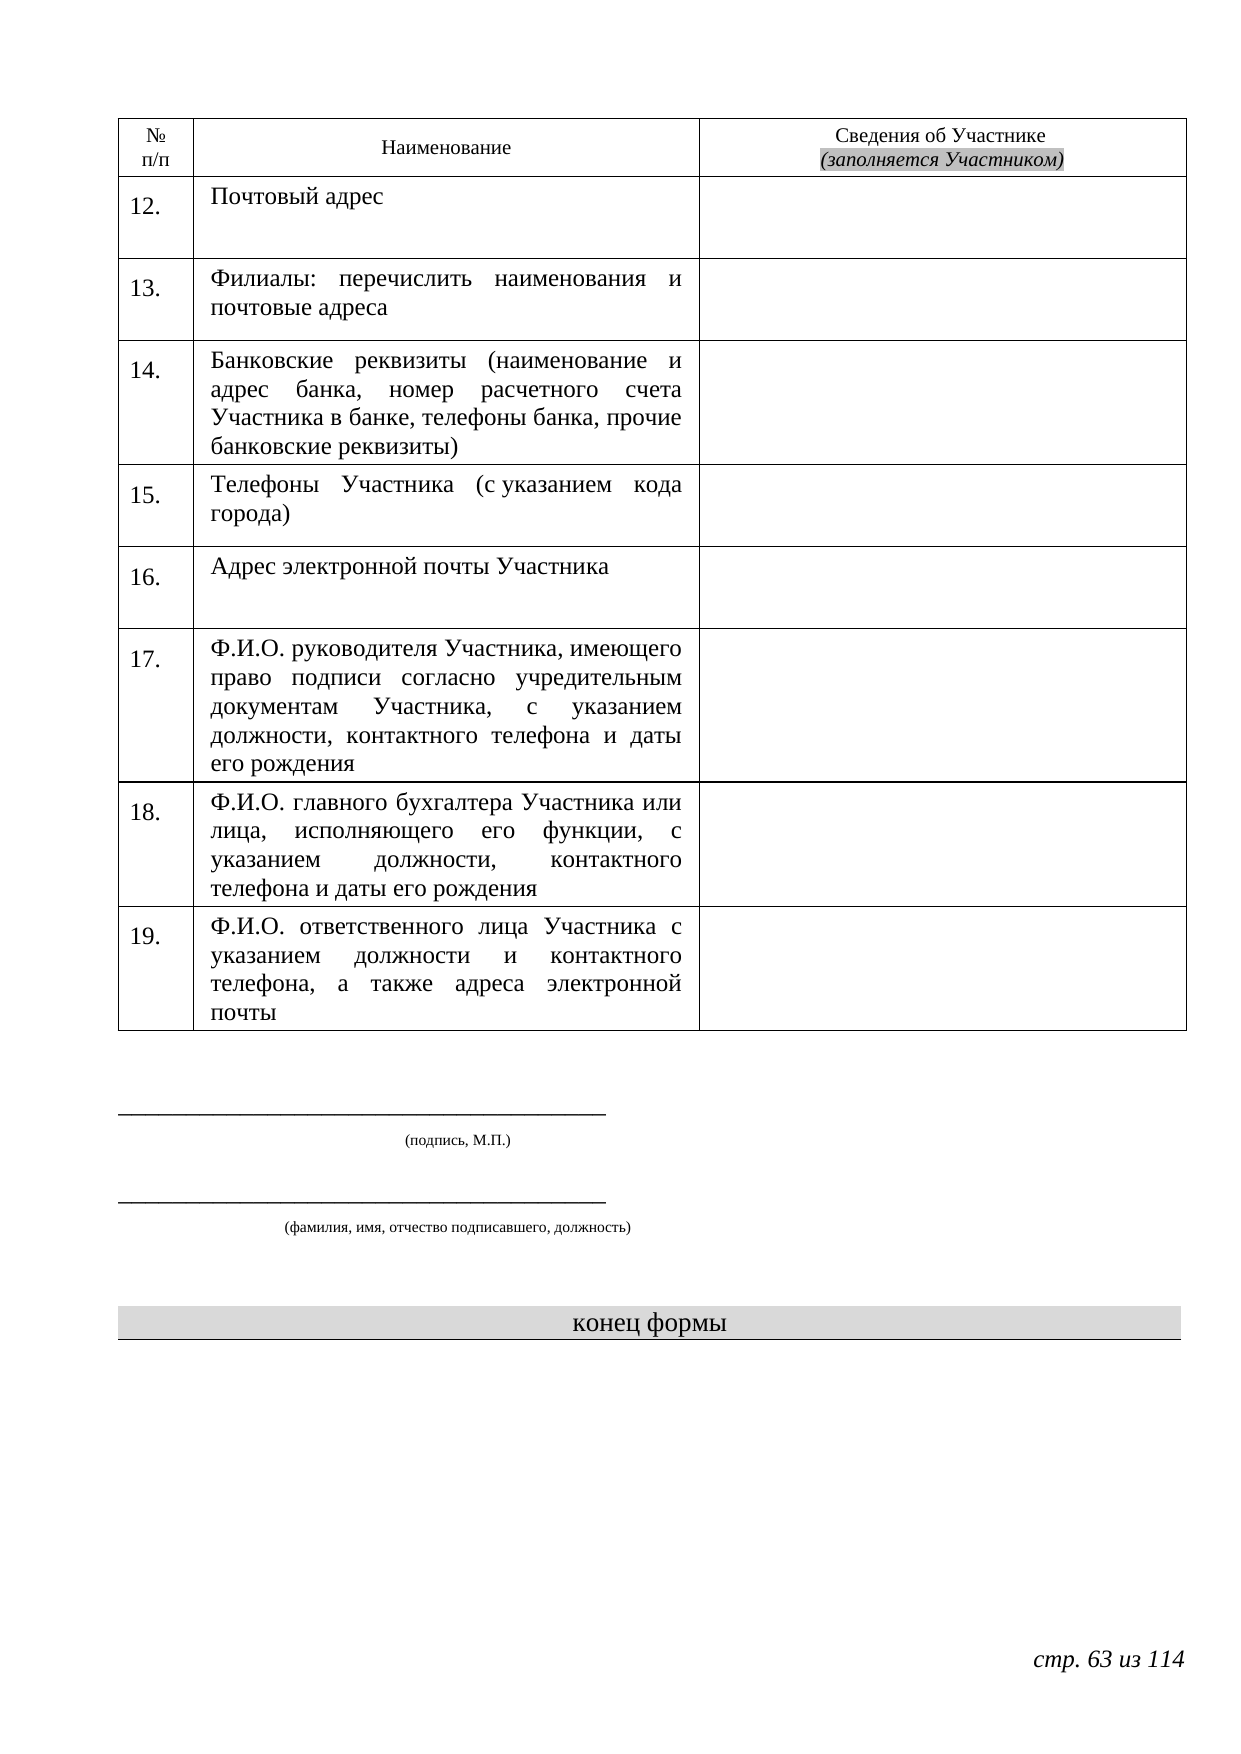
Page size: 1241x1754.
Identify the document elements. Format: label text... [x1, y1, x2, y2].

table_cell [700, 465, 1186, 546]
table_cell Телефоны Участника (с указанием кода города) [194, 465, 699, 546]
table_cell [119, 783, 193, 906]
table_header № п/п [119, 119, 193, 176]
table_cell [700, 547, 1186, 628]
table_cell Ф.И.О. ответственного лица Участника с указанием должности и контактного телефона, а также адреса электронной почты [194, 907, 699, 1030]
table_cell [700, 907, 1186, 1030]
table_cell [119, 907, 193, 1030]
text (подпись, М.П.) [118, 1131, 797, 1162]
text (фамилия, имя, отчество подписавшего, должность) [118, 1218, 797, 1249]
table_cell Ф.И.О. руководителя Участника, имеющего право подписи согласно учредительным документам Участника, с указанием должности, контактного телефона и даты его рождения [194, 629, 699, 781]
table_header Сведения об Участнике (заполняется Участником) [700, 119, 1186, 176]
table_cell Филиалы: перечислить наименования и почтовые адреса [194, 259, 699, 340]
table_cell [700, 783, 1186, 906]
table_cell [119, 259, 193, 340]
table_cell Ф.И.О. главного бухгалтера Участника или лица, исполняющего его функции, с указанием должности, контактного телефона и даты его рождения [194, 783, 699, 906]
table_cell [119, 465, 193, 546]
table_header Наименование [194, 119, 699, 176]
table_cell [119, 629, 193, 781]
table_cell [700, 341, 1186, 464]
table_cell Банковские реквизиты (наименование и адрес банка, номер расчетного счета Участника в банке, телефоны банка, прочие банковские реквизиты) [194, 341, 699, 464]
text конец формы [118, 1306, 1181, 1339]
table_cell [700, 629, 1186, 781]
table_cell [700, 177, 1186, 258]
table_cell Почтовый адрес [194, 177, 699, 258]
table_cell [119, 341, 193, 464]
table_cell [119, 177, 193, 258]
table_cell [700, 259, 1186, 340]
text ____________________________________ [118, 1175, 1181, 1206]
text ____________________________________ [118, 1087, 1181, 1118]
table_cell Адрес электронной почты Участника [194, 547, 699, 628]
table_cell [119, 547, 193, 628]
